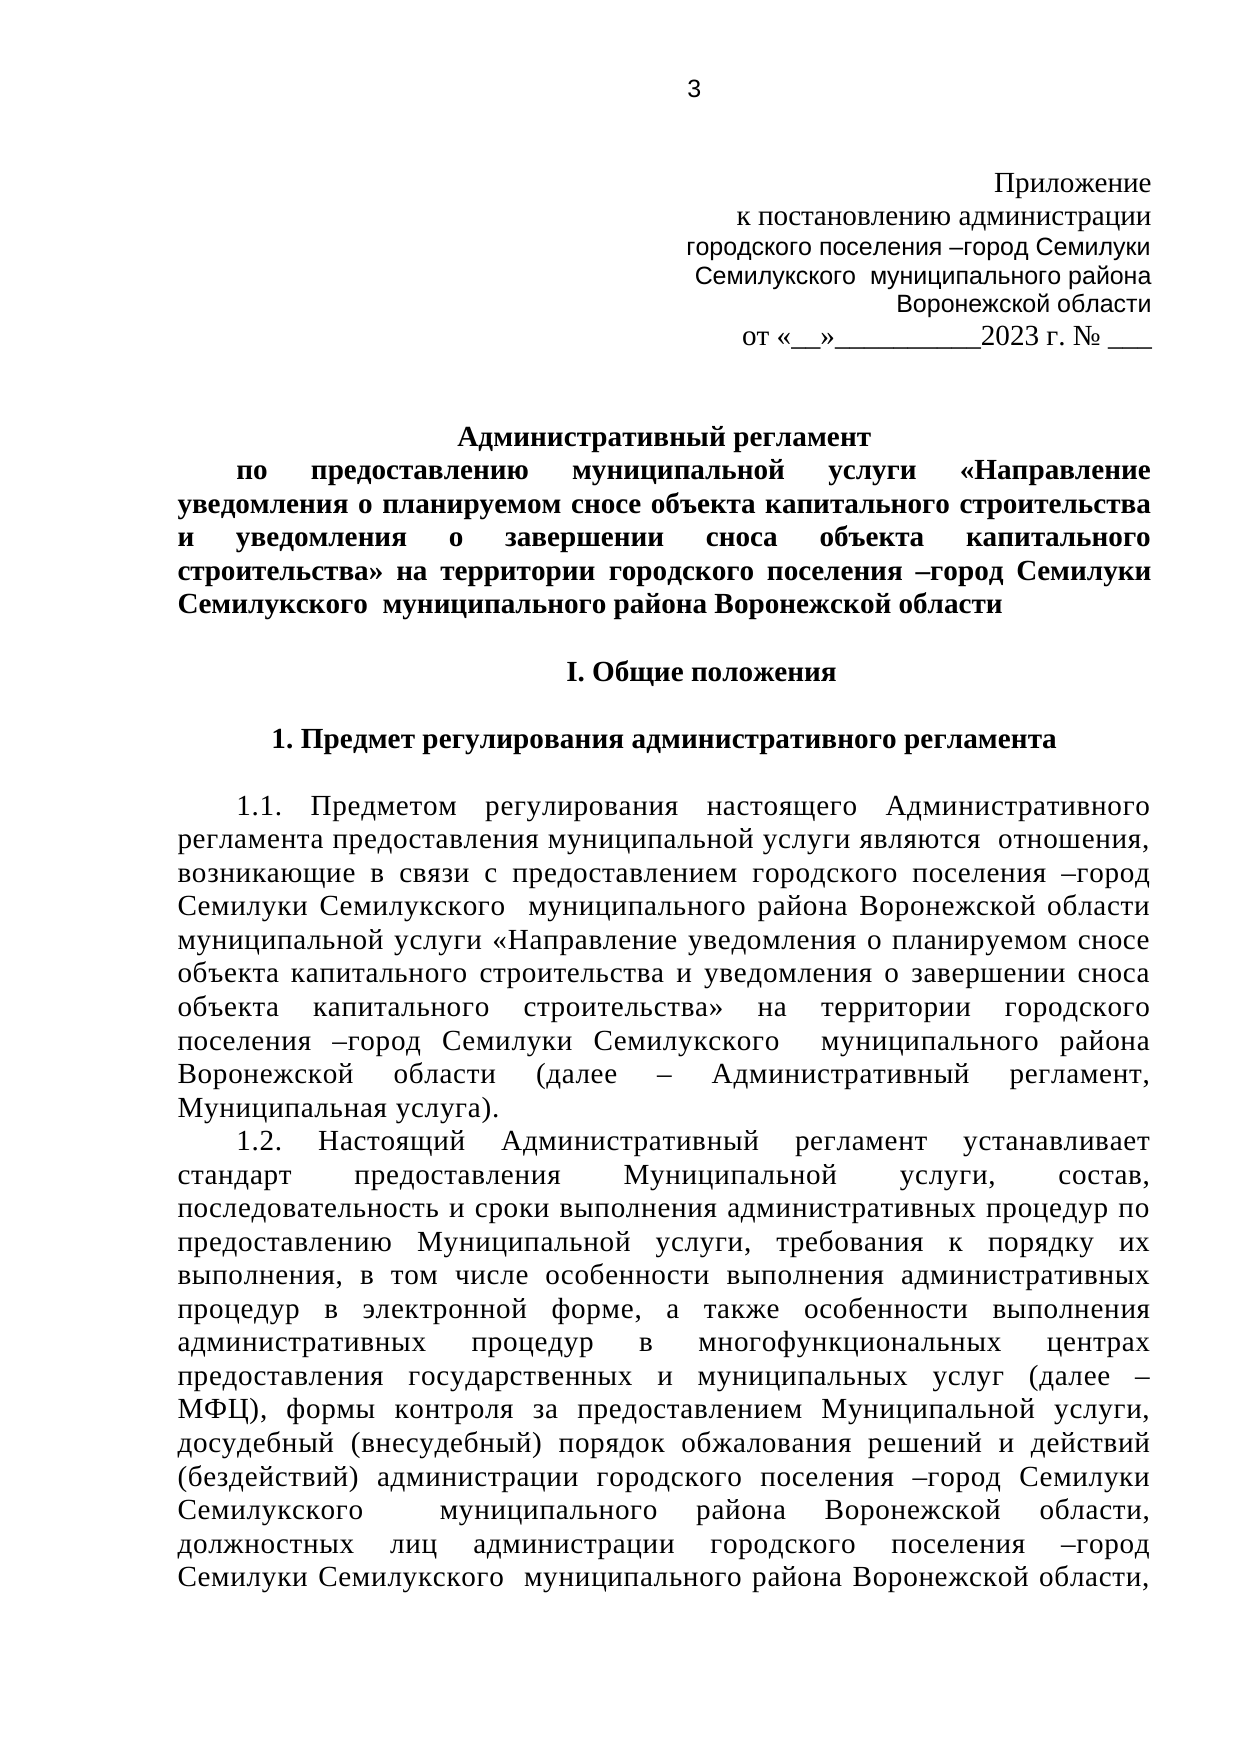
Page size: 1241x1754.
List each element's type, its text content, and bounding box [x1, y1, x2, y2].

text Воронежской области [177, 289, 1152, 318]
text 1.1. Предметом регулирования настоящего Административного регламента предоставления муниципальной услуги являются отношения, возникающие в связи с предоставлением городского поселения –город Семилуки Семилукского муниципального района Воронежской области муниципальной услуги «Направление уведомления о планируемом сносе объекта капитального строительства и уведомления о завершении сноса объекта капитального строительства» на территории городского поселения –город Семилуки Семилукского муниципального района Воронежской области (далее – Административный регламент, Муниципальная услуга). [177, 788, 1152, 1123]
text I. Общие положения [177, 654, 1152, 687]
text от «__»__________2023 г. № ___ [177, 318, 1152, 352]
text по предоставлению муниципальной услуги «Направление уведомления о планируемом сносе объекта капитального строительства и уведомления о завершении сноса объекта капитального строительства» на территории городского поселения –город Семилуки Семилукского муниципального района Воронежской области [177, 452, 1152, 620]
text к постановлению администрации [177, 198, 1152, 232]
text 1. Предмет регулирования административного регламента [177, 721, 1152, 754]
text Административный регламент [177, 419, 1152, 452]
text Приложение [177, 165, 1152, 198]
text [177, 1123, 1152, 1593]
text городского поселения –город Семилуки Семилукского муниципального района [177, 232, 1152, 289]
